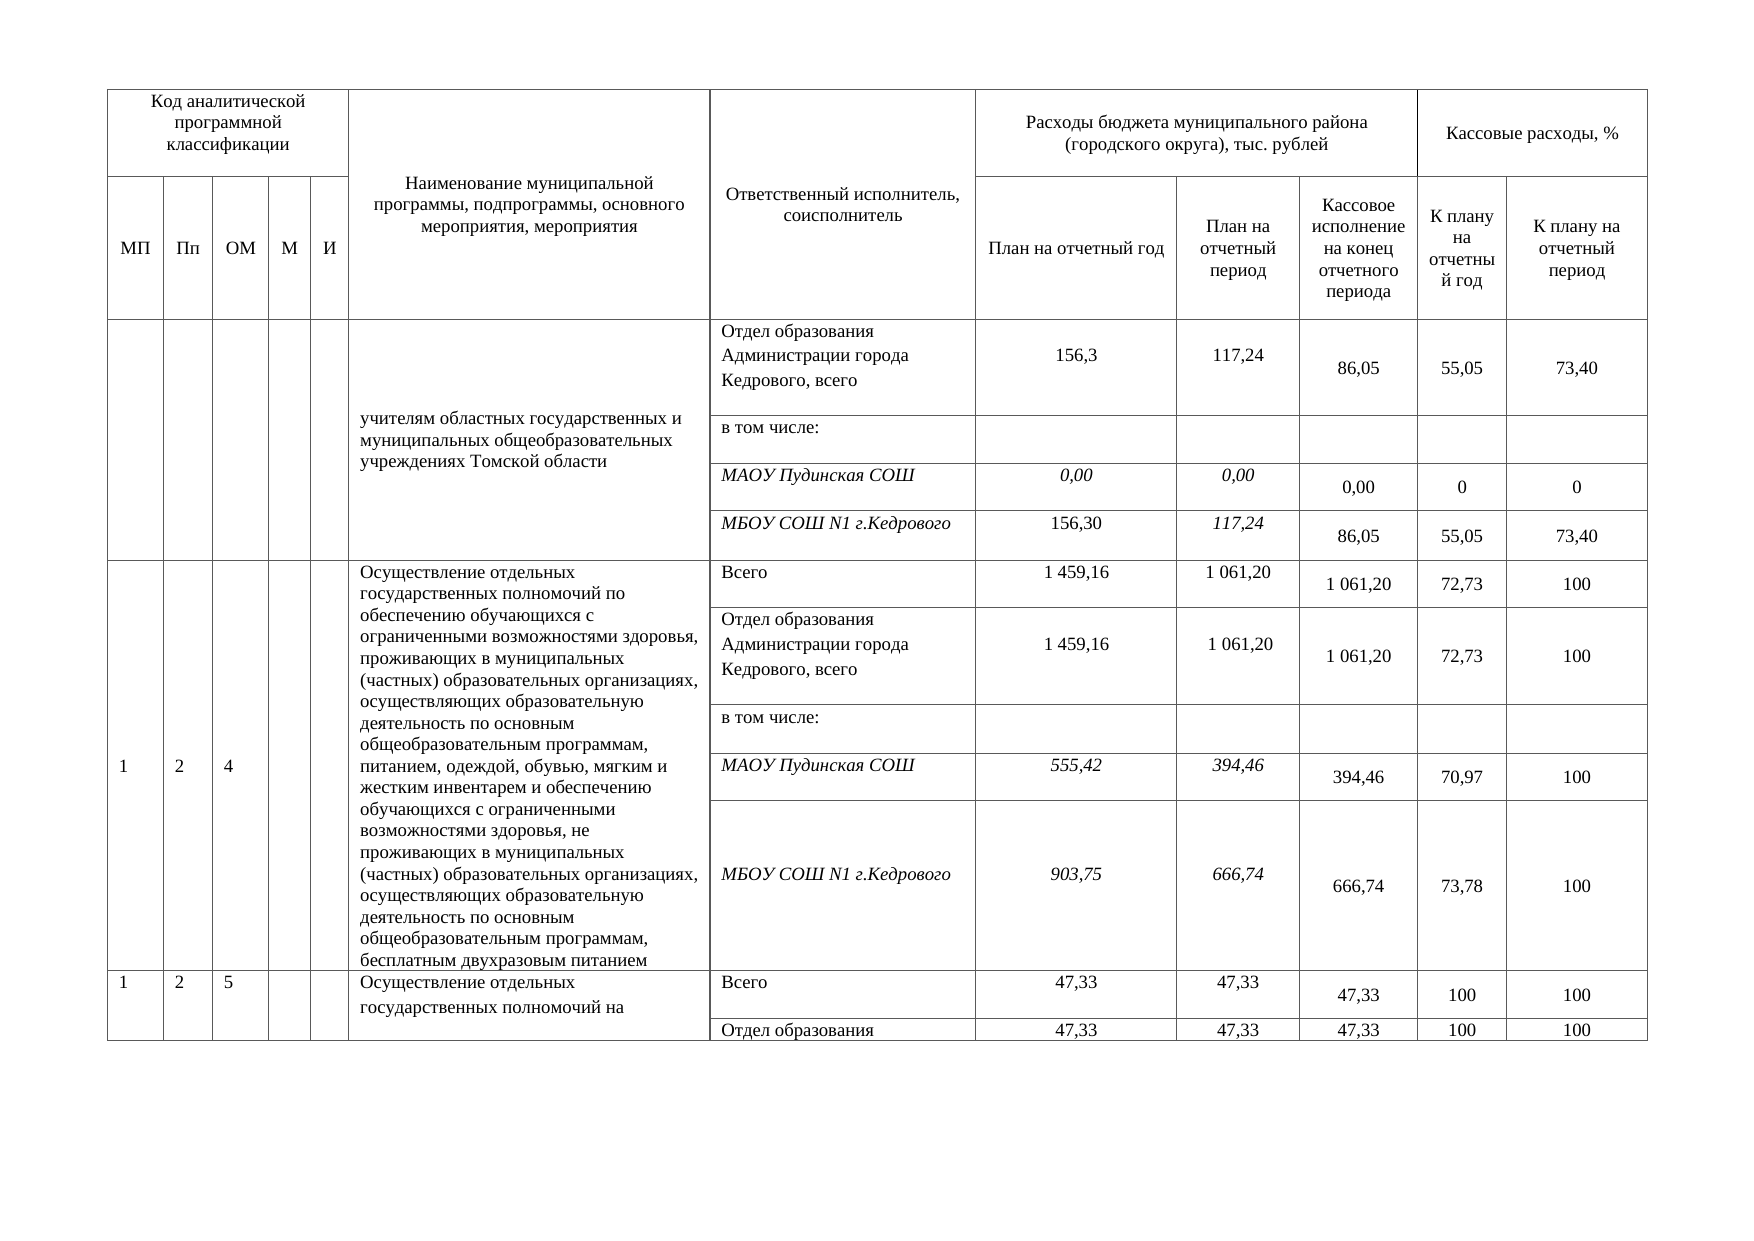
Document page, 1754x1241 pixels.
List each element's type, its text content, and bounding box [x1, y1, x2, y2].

table_cell К плану на отчетный период [1507, 177, 1647, 318]
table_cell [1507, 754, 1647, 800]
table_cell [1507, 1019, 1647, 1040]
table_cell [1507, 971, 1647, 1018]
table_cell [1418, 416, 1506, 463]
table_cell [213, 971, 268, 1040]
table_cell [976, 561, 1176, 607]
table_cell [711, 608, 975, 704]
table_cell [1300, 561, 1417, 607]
table_cell И [311, 177, 348, 318]
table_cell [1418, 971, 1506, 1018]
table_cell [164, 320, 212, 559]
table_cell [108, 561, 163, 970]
table_cell План на отчетный период [1177, 177, 1299, 318]
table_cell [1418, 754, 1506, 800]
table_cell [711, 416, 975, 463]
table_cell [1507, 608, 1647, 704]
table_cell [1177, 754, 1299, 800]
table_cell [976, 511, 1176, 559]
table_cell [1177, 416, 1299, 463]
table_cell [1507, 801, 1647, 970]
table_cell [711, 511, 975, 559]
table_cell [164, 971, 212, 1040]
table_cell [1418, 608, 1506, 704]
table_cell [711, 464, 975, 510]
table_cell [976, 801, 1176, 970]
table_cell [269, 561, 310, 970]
table_header Расходы бюджета муниципального района (городского округа), тыс. рублей [976, 90, 1417, 176]
table_cell ОМ [213, 177, 268, 318]
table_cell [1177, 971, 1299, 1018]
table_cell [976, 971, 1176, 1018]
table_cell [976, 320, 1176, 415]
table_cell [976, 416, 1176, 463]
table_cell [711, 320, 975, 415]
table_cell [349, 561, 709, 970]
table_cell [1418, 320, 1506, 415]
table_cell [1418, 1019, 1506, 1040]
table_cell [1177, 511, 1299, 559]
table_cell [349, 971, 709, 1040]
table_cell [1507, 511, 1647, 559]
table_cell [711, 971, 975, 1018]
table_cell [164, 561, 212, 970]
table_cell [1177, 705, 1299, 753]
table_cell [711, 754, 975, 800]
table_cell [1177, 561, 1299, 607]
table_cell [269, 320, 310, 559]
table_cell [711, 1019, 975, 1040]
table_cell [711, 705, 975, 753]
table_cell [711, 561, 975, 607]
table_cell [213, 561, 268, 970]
table_header Наименование муниципальной программы, подпрограммы, основного мероприятия, мероприятия [349, 90, 709, 318]
table_cell Пп [164, 177, 212, 318]
table_cell План на отчетный год [976, 177, 1176, 318]
table_cell Кассовое исполнение на конец отчетного периода [1300, 177, 1417, 318]
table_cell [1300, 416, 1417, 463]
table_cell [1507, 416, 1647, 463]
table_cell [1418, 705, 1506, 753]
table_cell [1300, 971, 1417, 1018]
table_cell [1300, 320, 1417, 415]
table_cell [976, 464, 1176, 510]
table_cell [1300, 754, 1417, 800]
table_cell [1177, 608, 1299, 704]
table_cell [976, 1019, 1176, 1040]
table_header Код аналитической программной классификации [108, 90, 348, 176]
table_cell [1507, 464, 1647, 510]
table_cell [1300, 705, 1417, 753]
table_header Кассовые расходы, % [1418, 90, 1647, 176]
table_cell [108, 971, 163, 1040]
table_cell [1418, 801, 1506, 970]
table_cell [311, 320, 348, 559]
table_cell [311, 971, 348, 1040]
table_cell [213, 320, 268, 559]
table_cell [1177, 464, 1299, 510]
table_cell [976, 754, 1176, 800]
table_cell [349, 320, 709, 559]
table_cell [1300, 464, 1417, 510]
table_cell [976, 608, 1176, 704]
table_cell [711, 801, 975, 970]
table_cell К плану на отчетный год [1418, 177, 1506, 318]
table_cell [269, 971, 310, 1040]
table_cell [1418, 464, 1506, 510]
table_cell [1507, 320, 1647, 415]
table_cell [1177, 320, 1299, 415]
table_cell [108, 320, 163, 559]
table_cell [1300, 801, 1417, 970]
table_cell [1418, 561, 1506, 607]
table_header Ответственный исполнитель, соисполнитель [711, 90, 975, 318]
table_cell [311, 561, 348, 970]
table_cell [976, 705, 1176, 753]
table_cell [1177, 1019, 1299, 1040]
table_cell М [269, 177, 310, 318]
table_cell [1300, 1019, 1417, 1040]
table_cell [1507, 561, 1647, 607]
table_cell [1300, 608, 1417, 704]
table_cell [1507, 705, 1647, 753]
table_cell МП [108, 177, 163, 318]
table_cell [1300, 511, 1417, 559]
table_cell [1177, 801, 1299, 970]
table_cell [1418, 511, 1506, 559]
